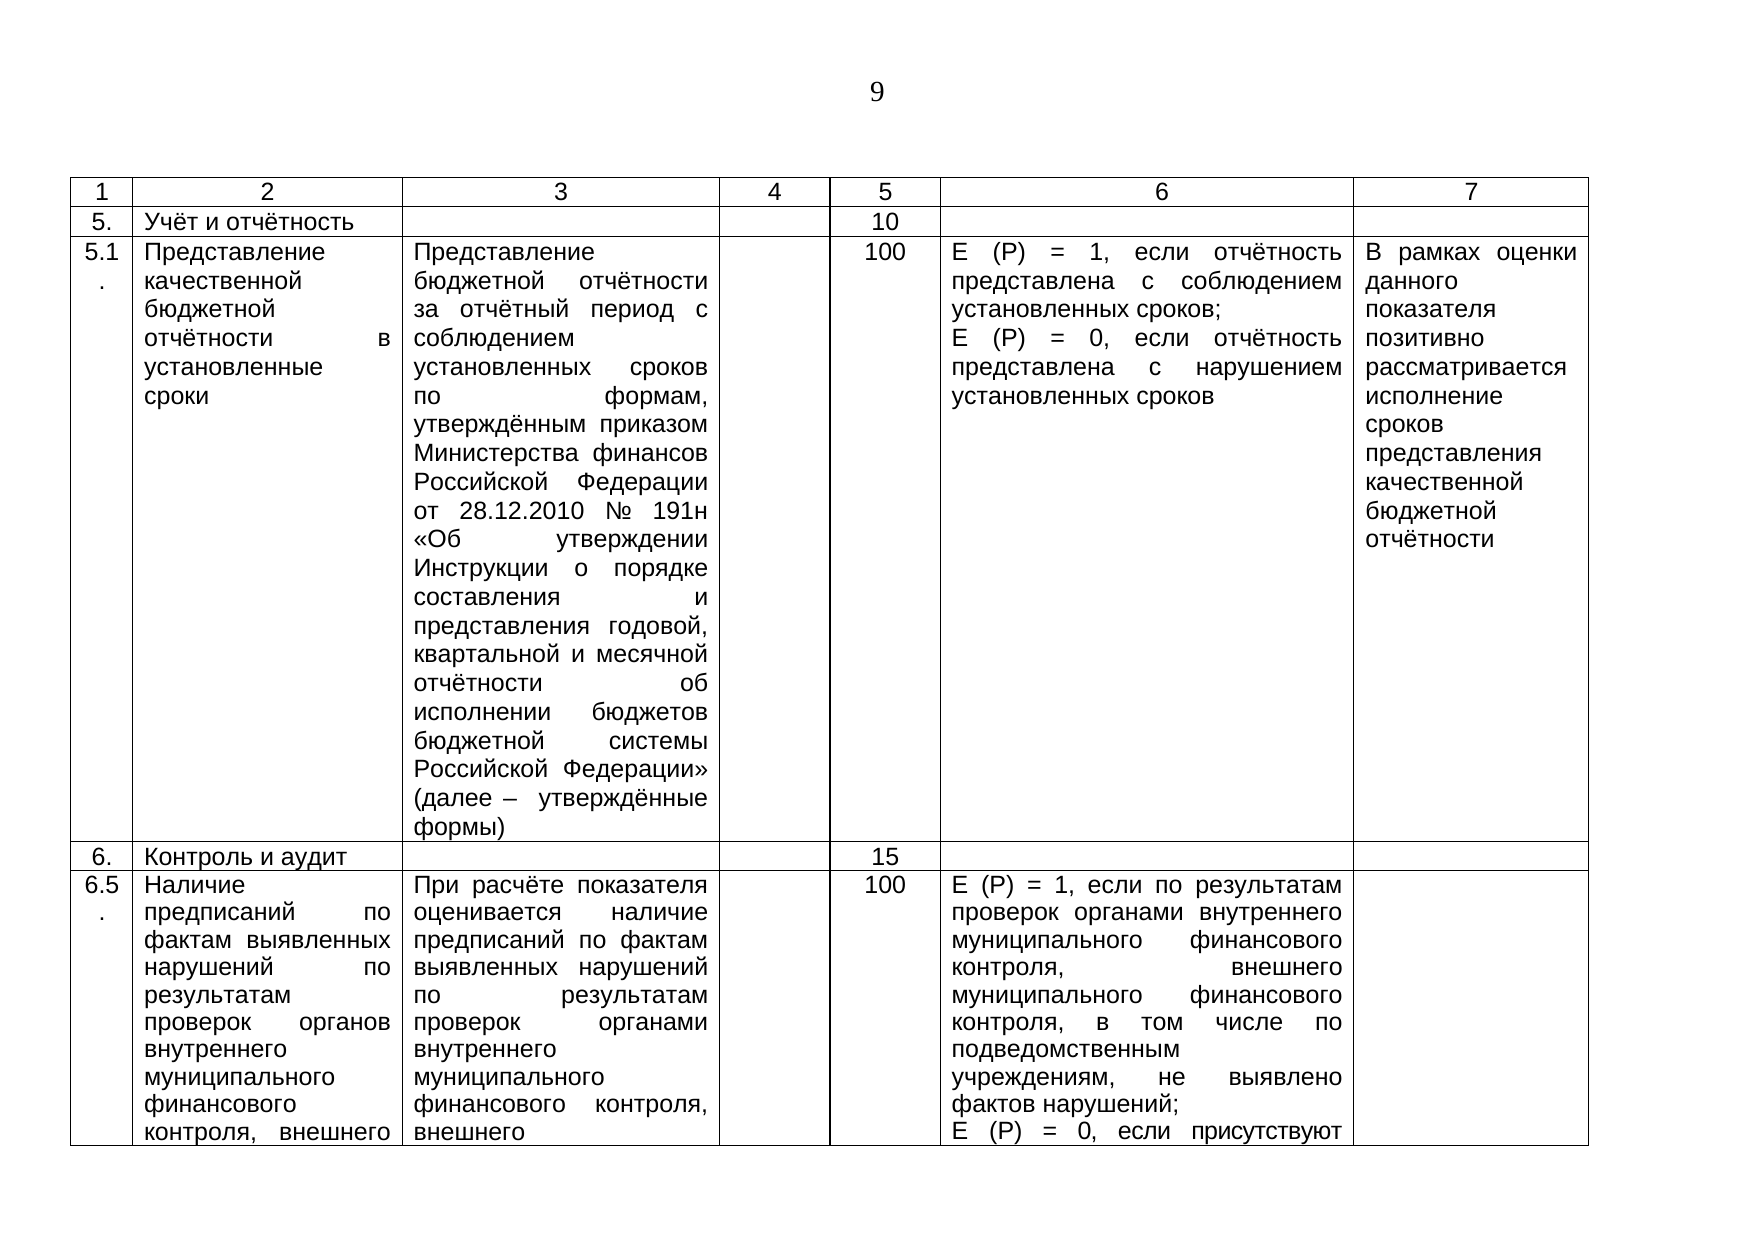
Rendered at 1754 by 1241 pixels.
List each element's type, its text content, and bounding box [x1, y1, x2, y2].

table_cell [1354, 842, 1588, 870]
table_cell E (P) = 1, если отчётность представлена с соблюдением установленных сроков; E (P) = 0, если отчётность представлена с нарушением установленных сроков [941, 237, 1353, 841]
table_cell [941, 207, 1353, 236]
table_cell [720, 842, 829, 870]
table_cell 15 [831, 842, 940, 870]
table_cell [403, 871, 719, 1145]
table_cell [403, 207, 719, 236]
table_header 7 [1354, 178, 1588, 206]
table_cell Учёт и отчётность [133, 207, 402, 236]
table_cell [720, 237, 829, 841]
table_cell В рамках оценки данного показателя позитивно рассматривается исполнение сроков представления качественной бюджетной отчётности [1354, 237, 1588, 841]
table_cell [941, 871, 1353, 1145]
table_header 4 [720, 178, 829, 206]
table_cell [941, 842, 1353, 870]
table_cell 5.1. [71, 237, 132, 841]
table_cell 100 [831, 871, 940, 1145]
table_cell [403, 842, 719, 870]
table_cell [720, 871, 829, 1145]
table_header 6 [941, 178, 1353, 206]
table_header 1 [71, 178, 132, 206]
table_cell Представление качественной бюджетной отчётности в установленные сроки [133, 237, 402, 841]
table_header 3 [403, 178, 719, 206]
table_cell 5. [71, 207, 132, 236]
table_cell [133, 871, 402, 1145]
table_header 2 [133, 178, 402, 206]
table_cell 10 [831, 207, 940, 236]
table_cell Контроль и аудит [133, 842, 402, 870]
table_header 5 [831, 178, 940, 206]
table_cell [1354, 207, 1588, 236]
table_cell Представление бюджетной отчётности за отчётный период с соблюдением установленных сроков по формам, утверждённым приказом Министерства финансов Российской Федерации от 28.12.2010 № 191н «Об утверждении Инструкции о порядке составления и представления годовой, квартальной и месячной отчётности об исполнении бюджетов бюджетной системы Российской Федерации» (далее – утверждённые формы) [403, 237, 719, 841]
table_cell 100 [831, 237, 940, 841]
table_cell 6. [71, 842, 132, 870]
table_cell [1354, 871, 1588, 1145]
table_cell [720, 207, 829, 236]
table_cell 6.5. [71, 871, 132, 1145]
